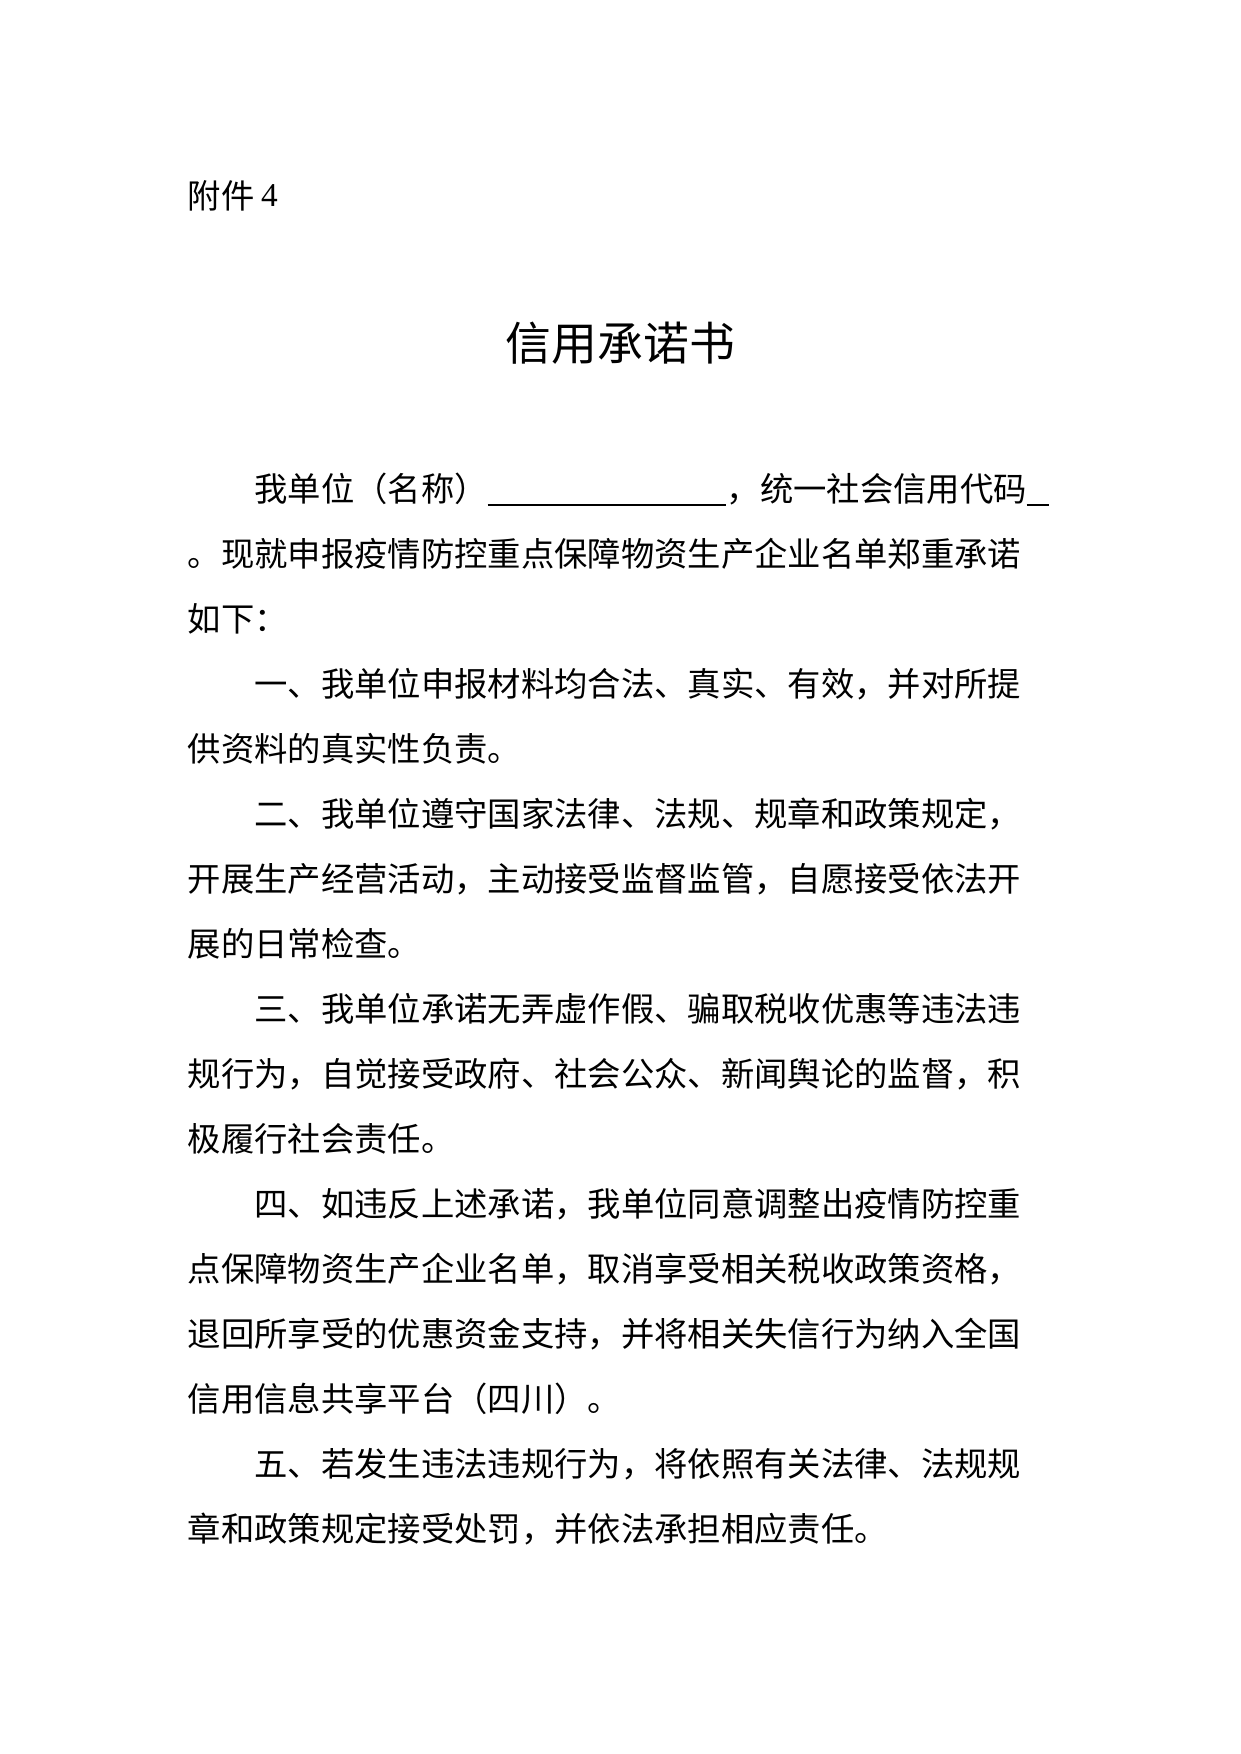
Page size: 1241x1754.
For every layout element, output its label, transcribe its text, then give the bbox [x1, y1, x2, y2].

text 我单位（名称） ，统一社会信用代码 。现就申报疫情防控重点保障物资生产企业名单郑重承诺如下： [187, 454, 1053, 649]
list 若发生违法违规行为，将依照有关法律、法规规章和政策规定接受处罚，并依法承担相应责任。 [187, 1429, 1053, 1559]
list 我单位遵守国家法律、法规、规章和政策规定，开展生产经营活动，主动接受监督监管，自愿接受依法开展的日常检查。 [187, 779, 1053, 974]
text 信用承诺书 [187, 292, 1053, 389]
text 附件4 [187, 162, 1053, 227]
list 我单位承诺无弄虚作假、骗取税收优惠等违法违规行为，自觉接受政府、社会公众、新闻舆论的监督，积极履行社会责任。 [187, 974, 1053, 1169]
list 如违反上述承诺，我单位同意调整出疫情防控重点保障物资生产企业名单，取消享受相关税收政策资格，退回所享受的优惠资金支持，并将相关失信行为纳入全国信用信息共享平台（四川）。 [187, 1169, 1053, 1429]
list 我单位申报材料均合法、真实、有效，并对所提供资料的真实性负责。 [187, 649, 1053, 779]
